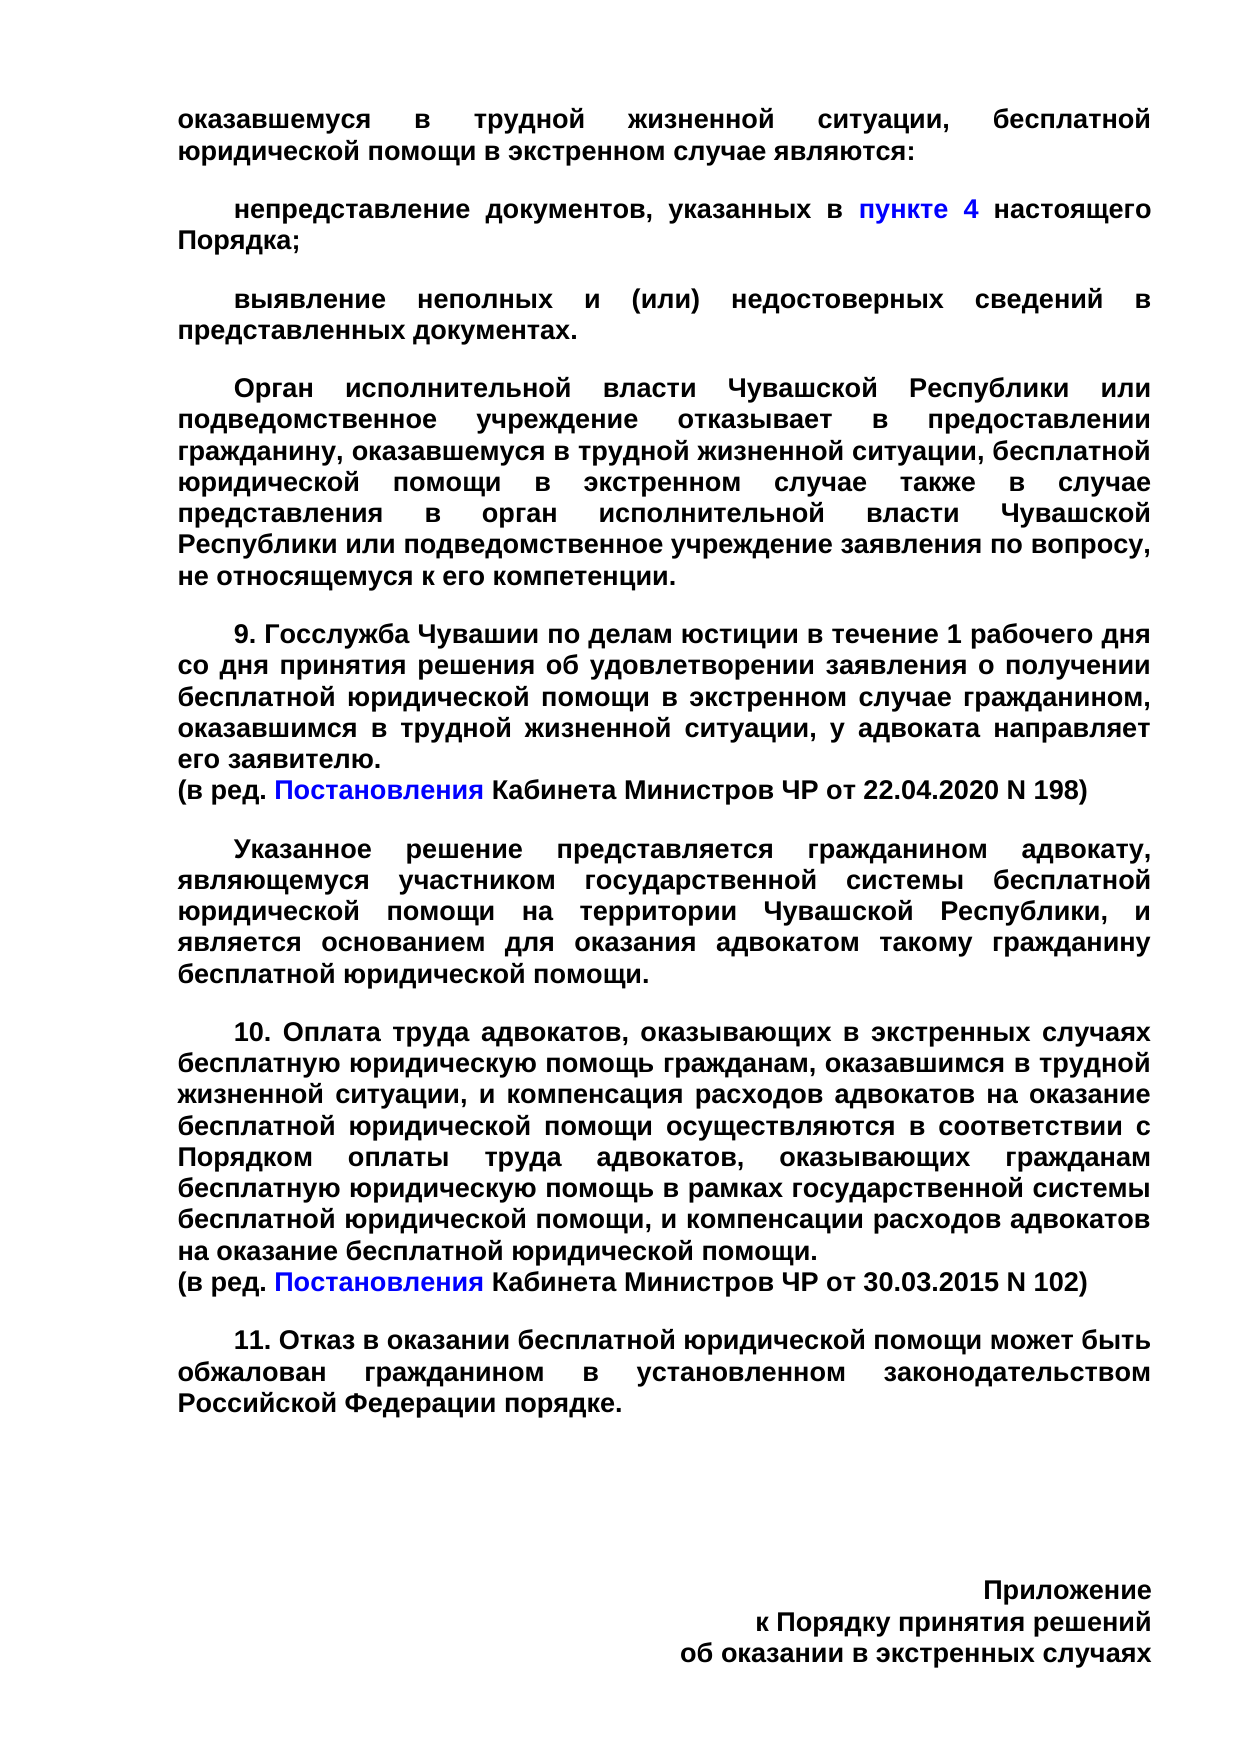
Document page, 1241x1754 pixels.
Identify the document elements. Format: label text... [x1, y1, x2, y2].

text (в ред. Постановления Кабинета Министров ЧР от 30.03.2015 N 102) [177, 1266, 1152, 1297]
text 9. Госслужба Чувашии по делам юстиции в течение 1 рабочего дня со дня принятия решения об удовлетворении заявления о получении бесплатной юридической помощи в экстренном случае гражданином, оказавшимся в трудной жизненной ситуации, у адвоката направляет его заявителю. [177, 618, 1152, 774]
text Орган исполнительной власти Чувашской Республики или подведомственное учреждение отказывает в предоставлении гражданину, оказавшемуся в трудной жизненной ситуации, бесплатной юридической помощи в экстренном случае также в случае представления в орган исполнительной власти Чувашской Республики или подведомственное учреждение заявления по вопросу, не относящемуся к его компетенции. [177, 372, 1152, 591]
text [177, 103, 1152, 166]
text Приложение [177, 1574, 1152, 1606]
text к Порядку принятия решений [177, 1606, 1152, 1637]
text Указанное решение представляется гражданином адвокату, являющемуся участником государственной системы бесплатной юридической помощи на территории Чувашской Республики, и является основанием для оказания адвокатом такому гражданину бесплатной юридической помощи. [177, 833, 1152, 989]
text 10. Оплата труда адвокатов, оказывающих в экстренных случаях бесплатную юридическую помощь гражданам, оказавшимся в трудной жизненной ситуации, и компенсация расходов адвокатов на оказание бесплатной юридической помощи осуществляются в соответствии с Порядком оплаты труда адвокатов, оказывающих гражданам бесплатную юридическую помощь в рамках государственной системы бесплатной юридической помощи, и компенсации расходов адвокатов на оказание бесплатной юридической помощи. [177, 1016, 1152, 1266]
text об оказании в экстренных случаях [177, 1637, 1152, 1668]
text непредставление документов, указанных в пункте 4 настоящего Порядка; [177, 193, 1152, 256]
text 11. Отказ в оказании бесплатной юридической помощи может быть обжалован гражданином в установленном законодательством Российской Федерации порядке. [177, 1324, 1152, 1418]
text выявление неполных и (или) недостоверных сведений в представленных документах. [177, 283, 1152, 345]
text (в ред. Постановления Кабинета Министров ЧР от 22.04.2020 N 198) [177, 774, 1152, 806]
